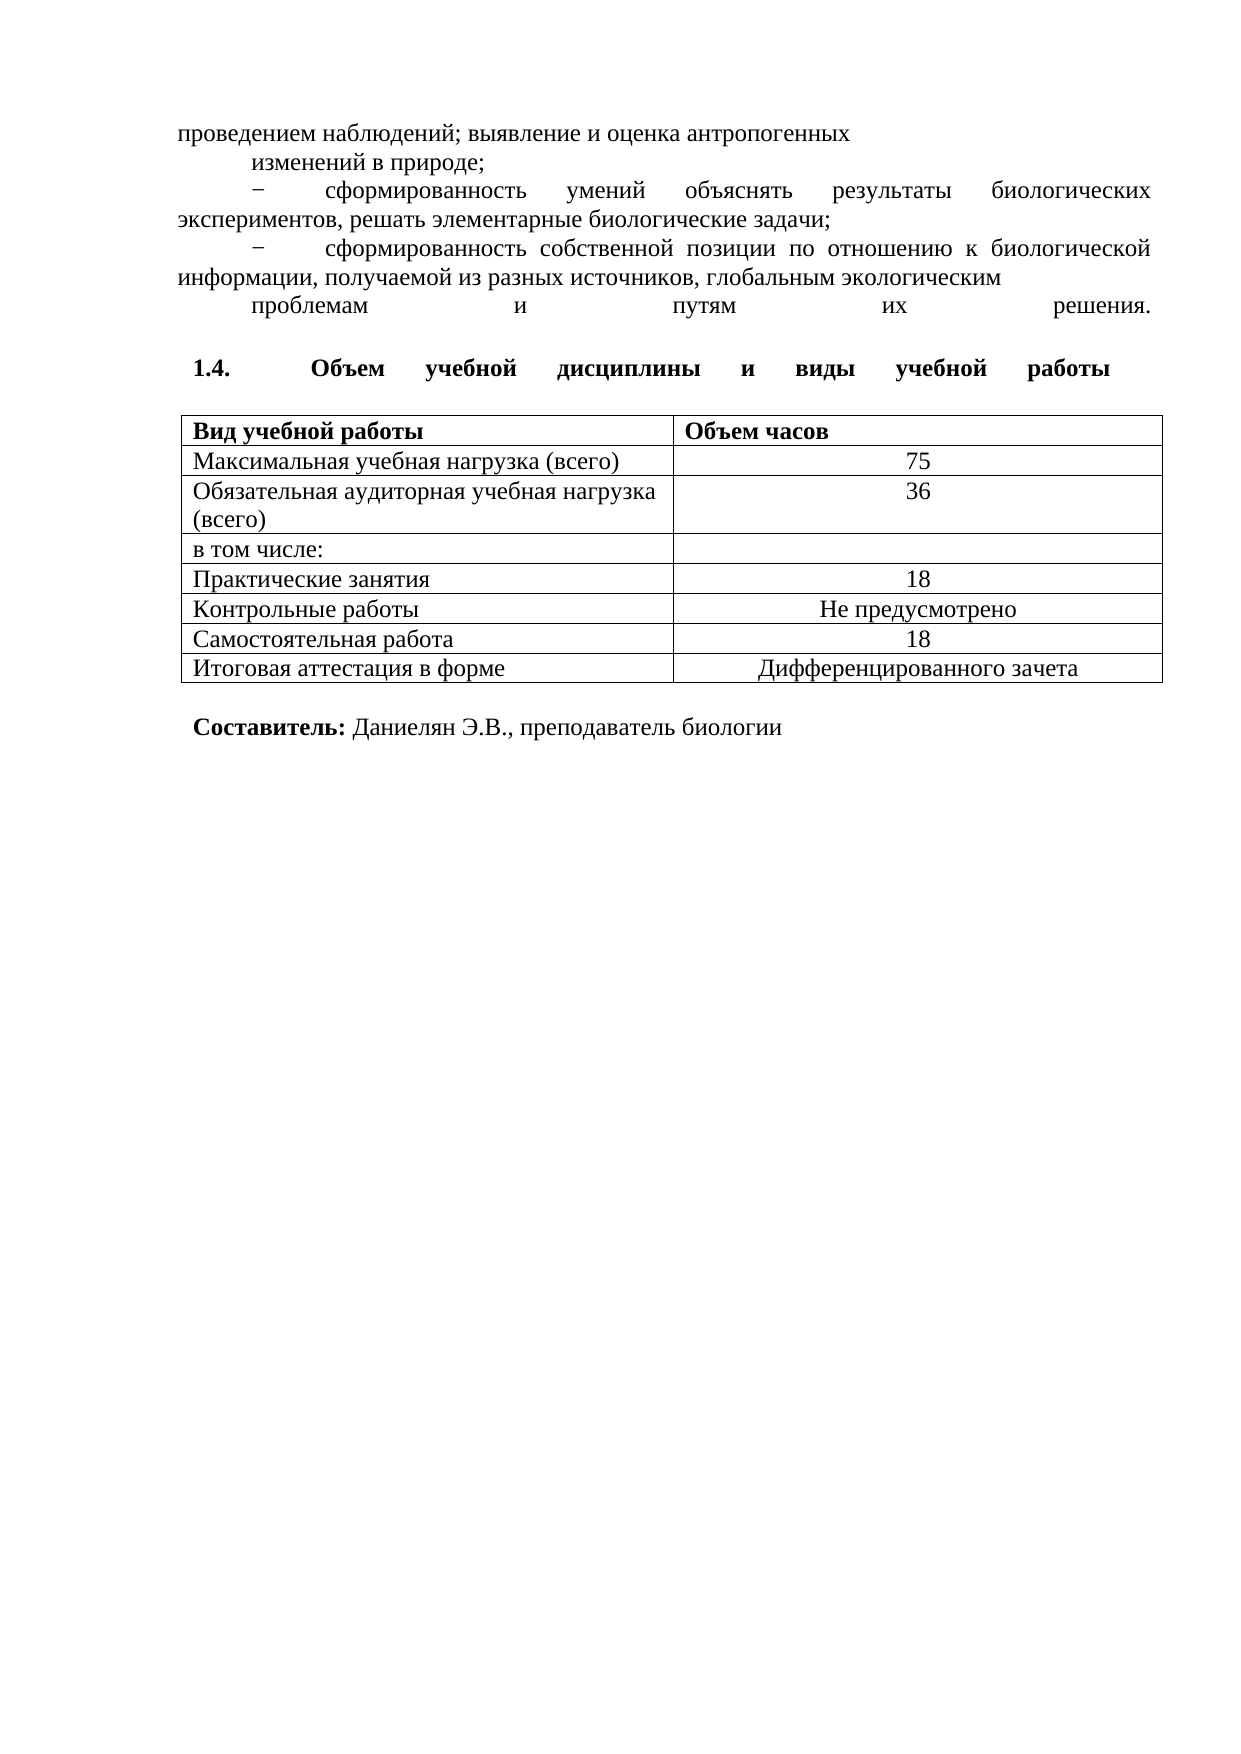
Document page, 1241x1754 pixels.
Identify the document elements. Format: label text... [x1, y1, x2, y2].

table_cell [674, 534, 1162, 563]
table_cell 18 [674, 624, 1162, 652]
table_cell Максимальная учебная нагрузка (всего) [182, 446, 673, 475]
table_cell Практические занятия [182, 564, 673, 593]
table_cell 36 [674, 476, 1162, 533]
table_cell 75 [674, 446, 1162, 475]
table_cell Самостоятельная работа [182, 624, 673, 652]
text Составитель: Даниелян Э.В., преподаватель биологии [193, 712, 1152, 741]
table_header Объем часов [674, 416, 1162, 445]
table_header Вид учебной работы [182, 416, 673, 445]
text проблемам и путям их решения. [177, 291, 1152, 353]
text 1.4. Объем учебной дисциплины и виды учебной работы [193, 353, 1152, 415]
table_cell Не предусмотрено [674, 594, 1162, 623]
table_cell Итоговая аттестация в форме [182, 654, 673, 682]
table_cell Обязательная аудиторная учебная нагрузка (всего) [182, 476, 673, 533]
table_cell в том числе: [182, 534, 673, 563]
table_cell 18 [674, 564, 1162, 593]
text изменений в природе; [177, 147, 1152, 176]
text − сформированность умений объяснять результаты биологических экспериментов, решать элементарные биологические задачи; [177, 176, 1152, 233]
table_cell Дифференцированного зачета [674, 654, 1162, 682]
text − сформированность собственной позиции по отношению к биологической информации, получаемой из разных источников, глобальным экологическим [177, 233, 1152, 291]
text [177, 118, 1152, 147]
table_cell Контрольные работы [182, 594, 673, 623]
